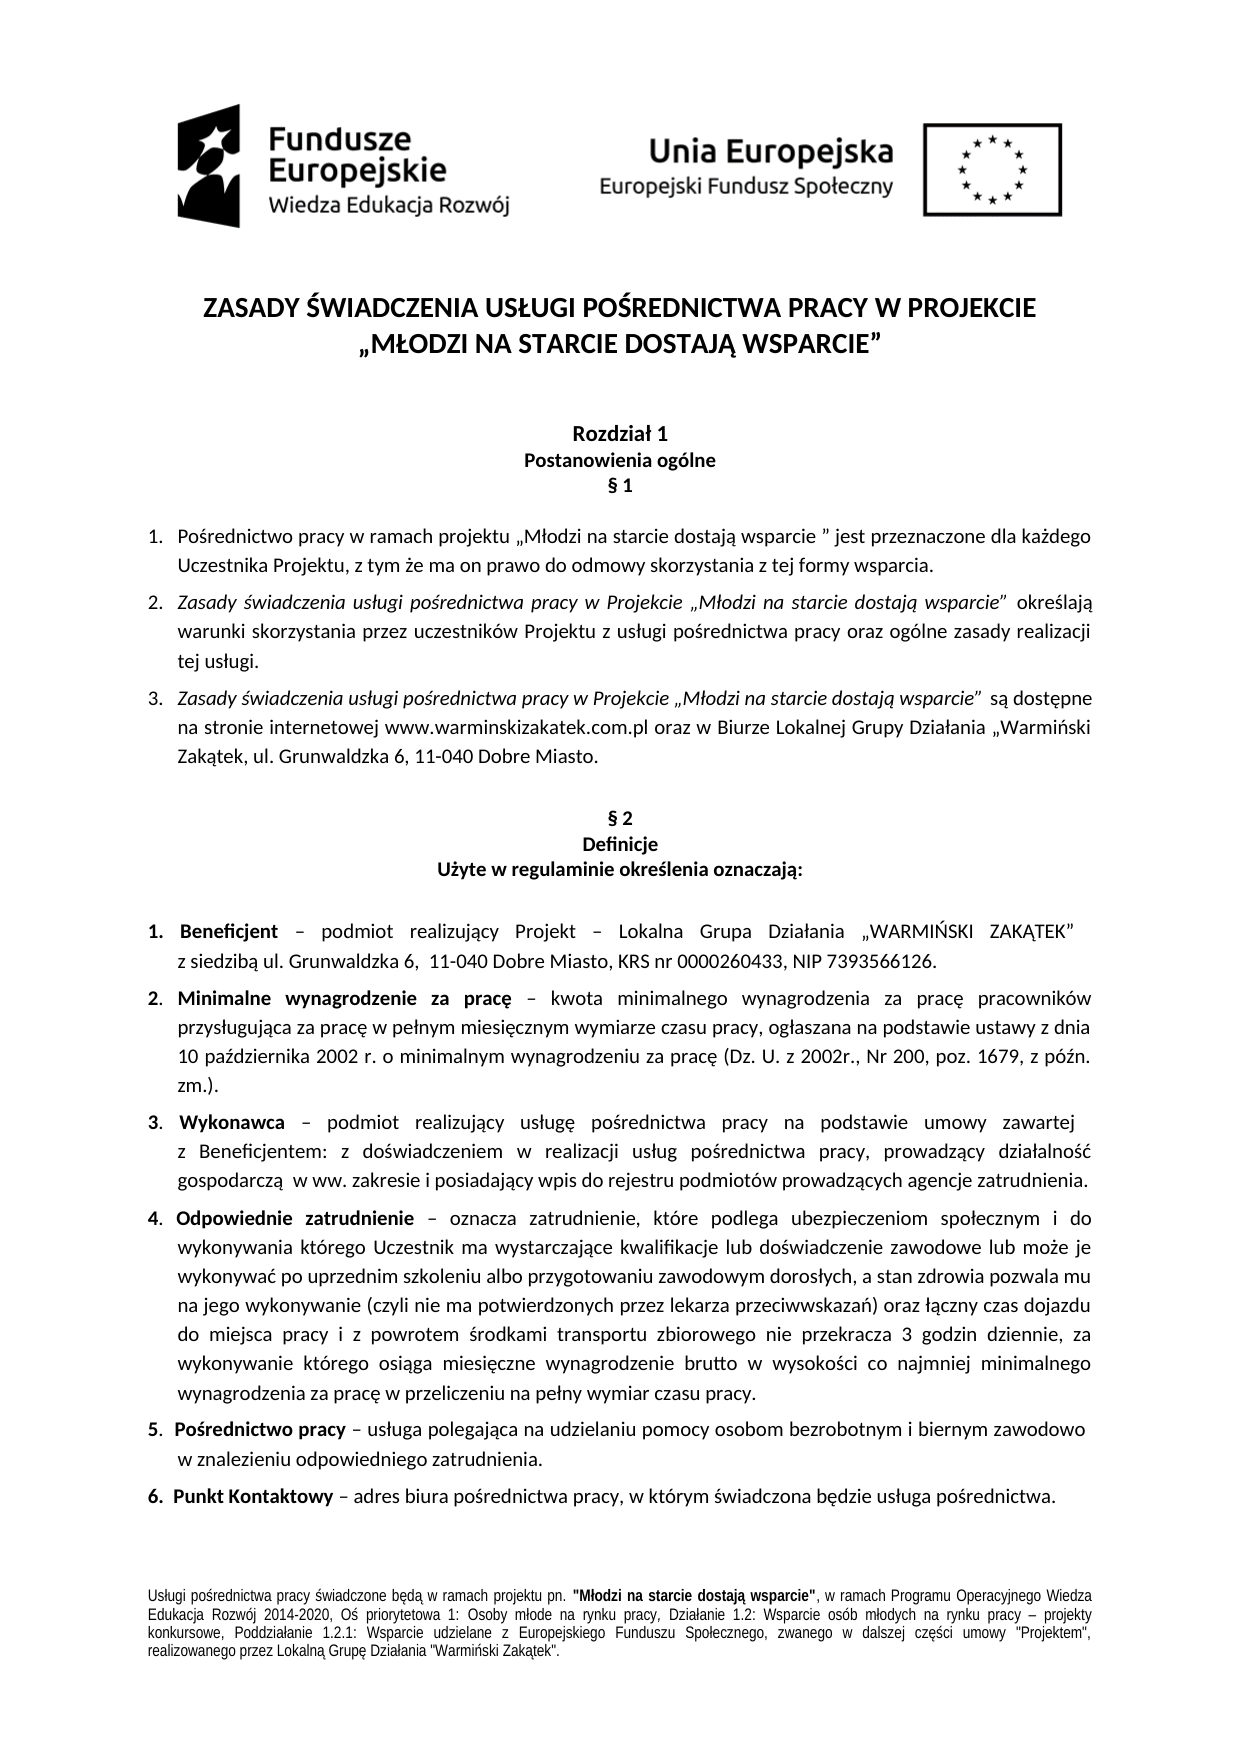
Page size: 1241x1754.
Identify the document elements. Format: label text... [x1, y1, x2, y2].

text 2. Minimalne wynagrodzenie za pracę – kwota minimalnego wynagrodzenia za pracę pracowników przysługująca za pracę w pełnym miesięcznym wymiarze czasu pracy, ogłaszana na podstawie ustawy z dnia 10 października 2002 r. o minimalnym wynagrodzeniu za pracę (Dz. U. z 2002r., Nr 200, poz. 1679, z późn. zm.). [148, 985, 1093, 1098]
text 3. Wykonawca – podmiot realizujący usługę pośrednictwa pracy na podstawie umowy zawartej z Beneficjentem: z doświadczeniem w realizacji usług pośrednictwa pracy, prowadzący działalność gospodarczą w ww. zakresie i posiadający wpis do rejestru podmiotów prowadzących agencje zatrudnienia. [148, 1109, 1093, 1193]
text Definicje [148, 831, 1093, 856]
list Pośrednictwo pracy w ramach projektu „Młodzi na starcie dostają wsparcie ” jest przeznaczone dla każdego Uczestnika Projektu, z tym że ma on prawo do odmowy skorzystania z tej formy wsparcia. [148, 523, 1093, 578]
text Postanowienia ogólne [148, 447, 1093, 472]
text § 2 [148, 806, 1093, 831]
text 4. Odpowiednie zatrudnienie – oznacza zatrudnienie, które podlega ubezpieczeniom społecznym i do wykonywania którego Uczestnik ma wystarczające kwalifikacje lub doświadczenie zawodowe lub może je wykonywać po uprzednim szkoleniu albo przygotowaniu zawodowym dorosłych, a stan zdrowia pozwala mu na jego wykonywanie (czyli nie ma potwierdzonych przez lekarza przeciwwskazań) oraz łączny czas dojazdu do miejsca pracy i z powrotem środkami transportu zbiorowego nie przekracza 3 godzin dziennie, za wykonywanie którego osiąga miesięczne wynagrodzenie brutto w wysokości co najmniej minimalnego wynagrodzenia za pracę w przeliczeniu na pełny wymiar czasu pracy. [148, 1205, 1093, 1405]
text § 1 [148, 472, 1093, 498]
text Użyte w regulaminie określenia oznaczają: [148, 856, 1093, 882]
text 1. Beneficjent – podmiot realizujący Projekt – Lokalna Grupa Działania „WARMIŃSKI ZAKĄTEK” z siedzibą ul. Grunwaldzka 6, 11-040 Dobre Miasto, KRS nr 0000260433, NIP 7393566126. [148, 919, 1093, 973]
text 6. Punkt Kontaktowy – adres biura pośrednictwa pracy, w którym świadczona będzie usługa pośrednictwa. [148, 1483, 1093, 1508]
list Zasady świadczenia usługi pośrednictwa pracy w Projekcie „Młodzi na starcie dostają wsparcie” są dostępne na stronie internetowej www.warminskizakatek.com.pl oraz w Biurze Lokalnej Grupy Działania „Warmiński Zakątek, ul. Grunwaldzka 6, 11-040 Dobre Miasto. [148, 685, 1093, 768]
text ZASADY ŚWIADCZENIA USŁUGI POŚREDNICTWA PRACY W PROJEKCIE „MŁODZI NA STARCIE DOSTAJĄ WSPARCIE” [148, 289, 1093, 361]
picture [147, 73, 1093, 259]
list Zasady świadczenia usługi pośrednictwa pracy w Projekcie „Młodzi na starcie dostają wsparcie” określają warunki skorzystania przez uczestników Projektu z usługi pośrednictwa pracy oraz ogólne zasady realizacji tej usługi. [148, 589, 1093, 673]
text 5. Pośrednictwo pracy – usługa polegająca na udzielaniu pomocy osobom bezrobotnym i biernym zawodowo w znalezieniu odpowiedniego zatrudnienia. [148, 1417, 1093, 1471]
text Rozdział 1 [148, 419, 1093, 447]
